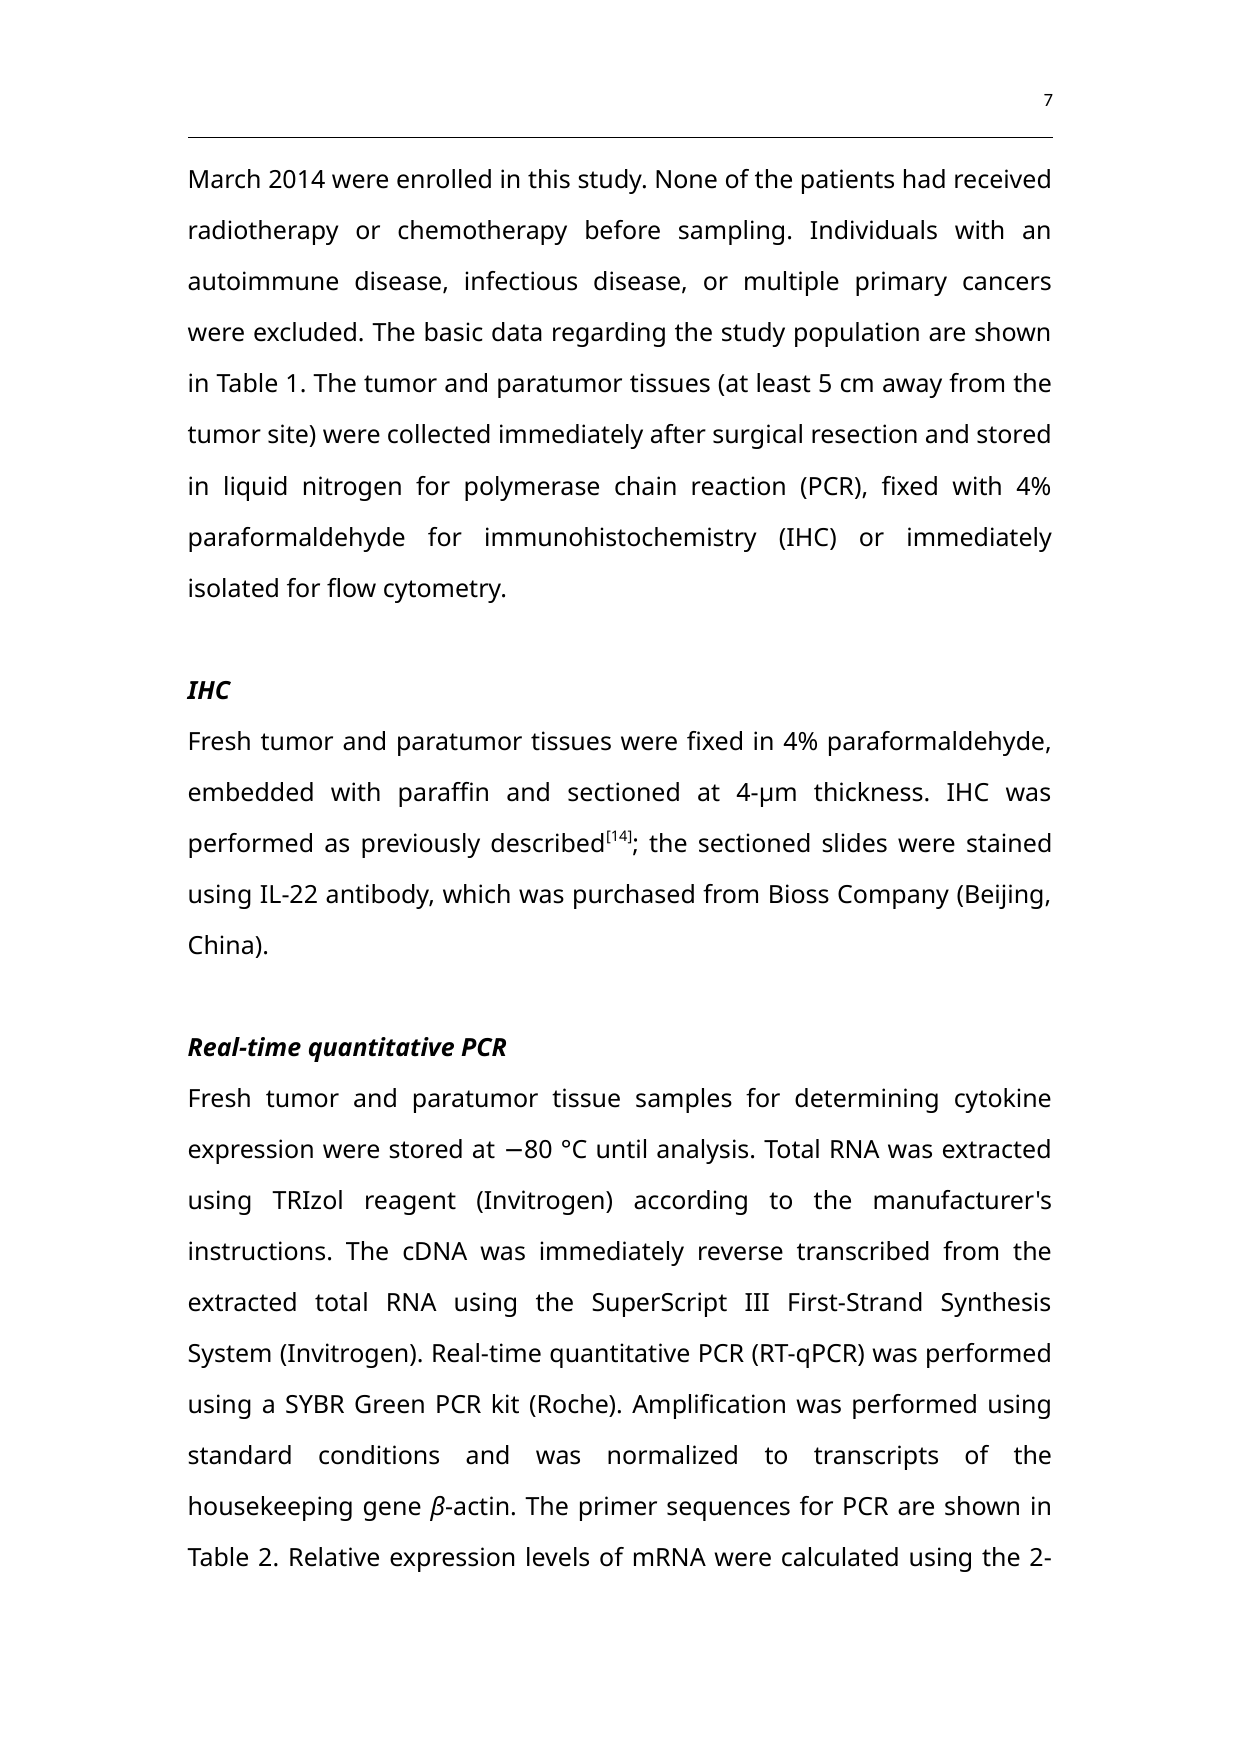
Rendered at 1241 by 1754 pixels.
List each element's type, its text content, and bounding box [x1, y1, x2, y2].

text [187, 162, 1053, 604]
text Real-time quantitative PCR [187, 1030, 1053, 1064]
text Fresh tumor and paratumor tissues were fixed in 4% paraformaldehyde, embedded with paraffin and sectioned at 4-μm thickness. IHC was performed as previously described[14]; the sectioned slides were stained using IL-22 antibody, which was purchased from Bioss Company (Beijing, China). [187, 723, 1053, 962]
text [187, 1081, 1053, 1574]
text IHC [187, 672, 1053, 706]
